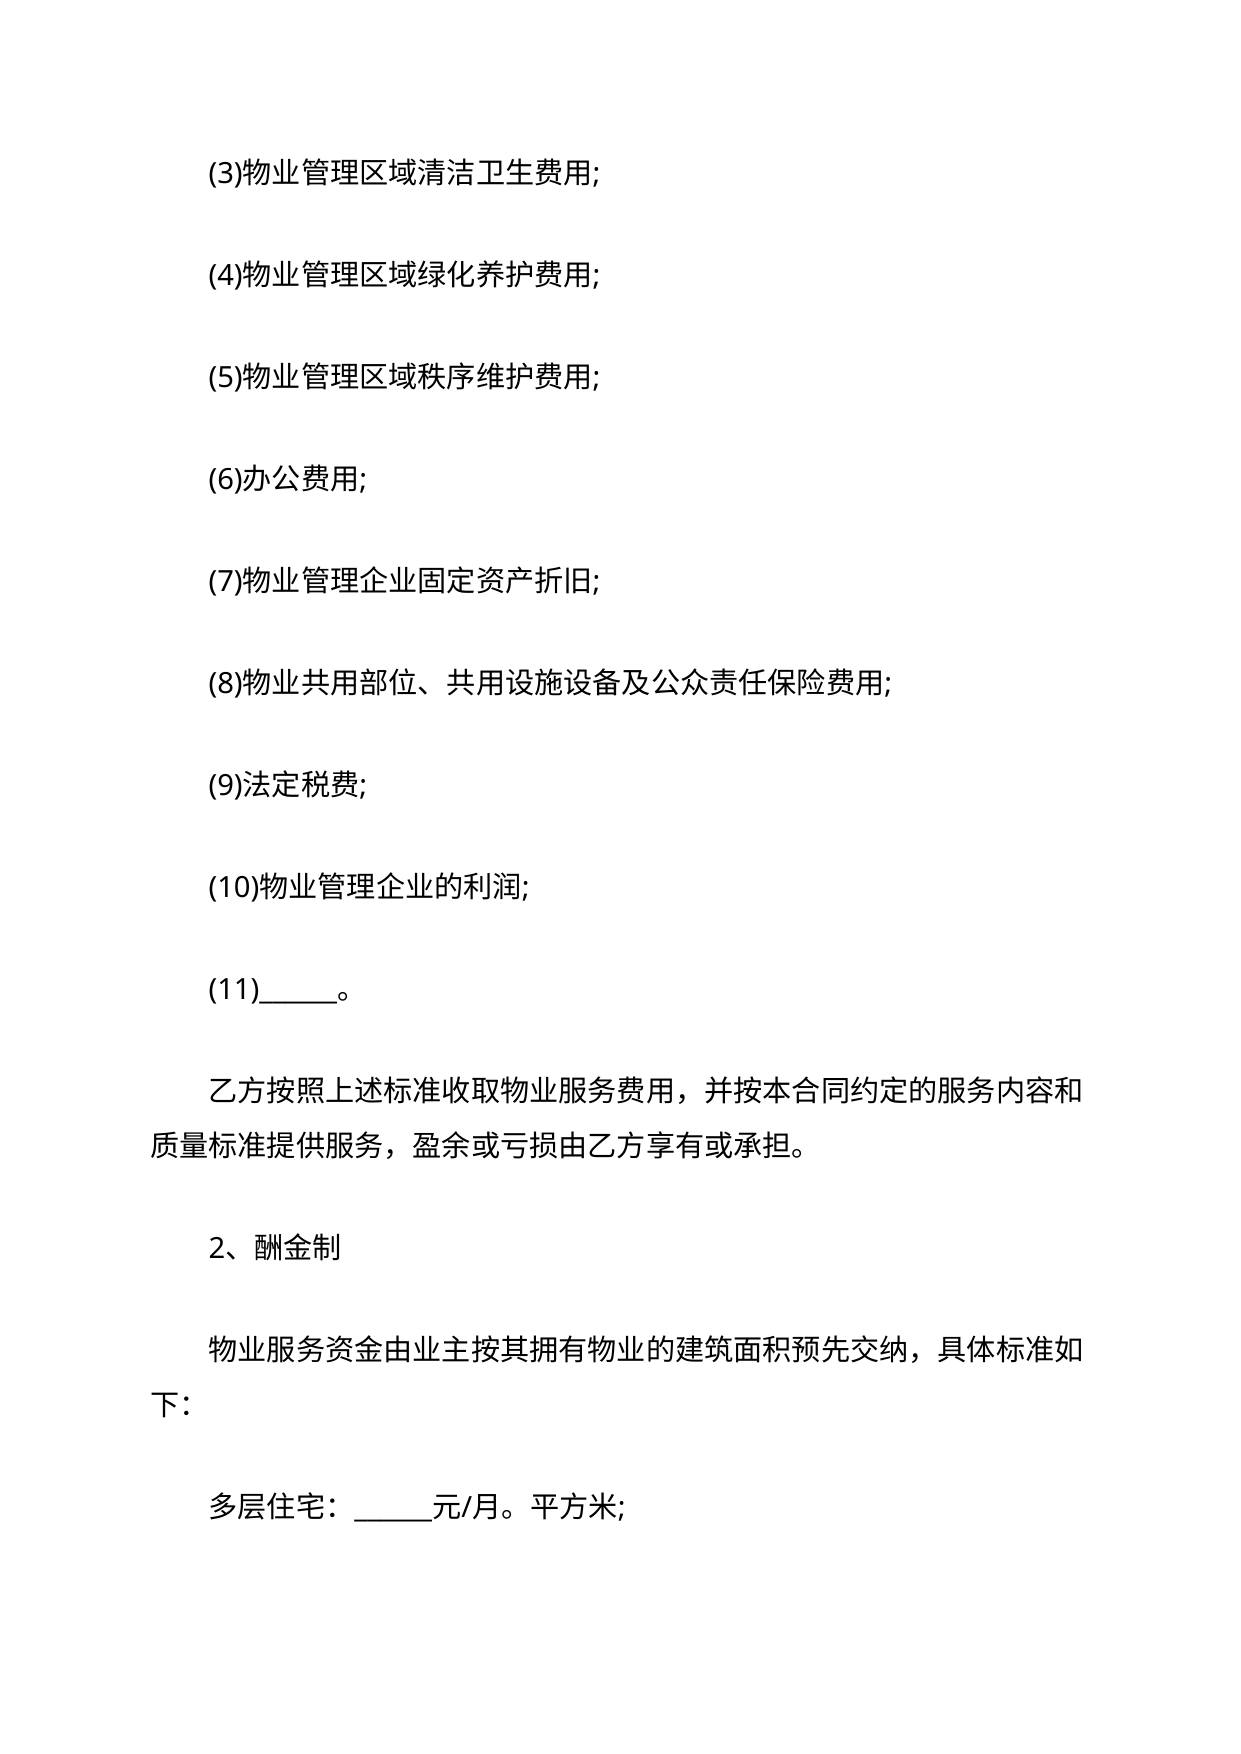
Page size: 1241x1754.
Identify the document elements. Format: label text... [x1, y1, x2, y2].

text (5)物业管理区域秩序维护费用; [150, 354, 1090, 396]
text 乙方按照上述标准收取物业服务费用，并按本合同约定的服务内容和质量标准提供服务，盈余或亏损由乙方享有或承担。 [150, 1068, 1090, 1165]
text 多层住宅：______元/月。平方米; [150, 1483, 1090, 1526]
text (8)物业共用部位、共用设施设备及公众责任保险费用; [150, 660, 1090, 702]
text (7)物业管理企业固定资产折旧; [150, 558, 1090, 600]
text (10)物业管理企业的利润; [150, 864, 1090, 906]
text 2、酬金制 [150, 1224, 1090, 1267]
text (11)______。 [150, 966, 1090, 1008]
text (9)法定税费; [150, 762, 1090, 804]
text (4)物业管理区域绿化养护费用; [150, 252, 1090, 294]
text (6)办公费用; [150, 456, 1090, 498]
text (3)物业管理区域清洁卫生费用; [150, 150, 1090, 192]
text 物业服务资金由业主按其拥有物业的建筑面积预先交纳，具体标准如下： [150, 1326, 1090, 1424]
